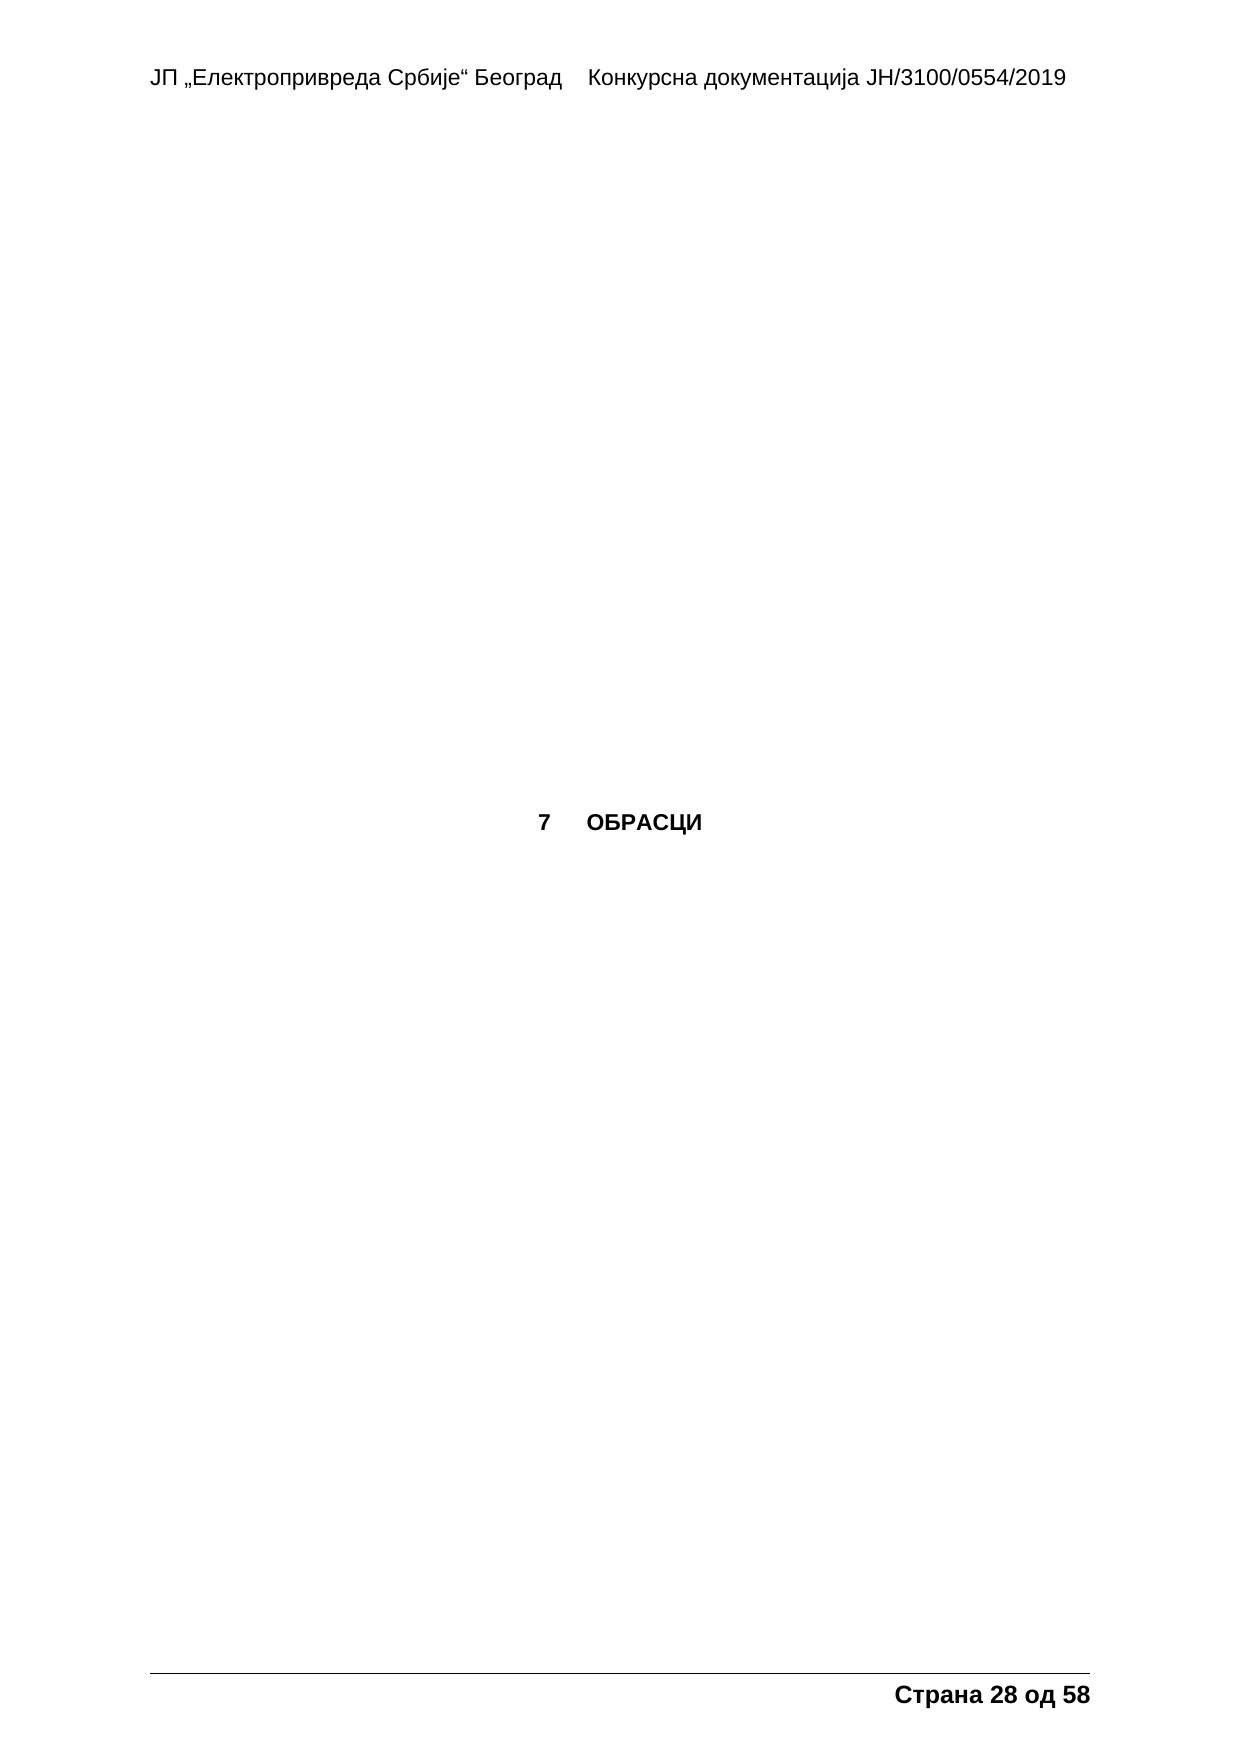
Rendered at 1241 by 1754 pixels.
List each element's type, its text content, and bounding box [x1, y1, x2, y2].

list ОБРАСЦИ [150, 809, 1090, 835]
